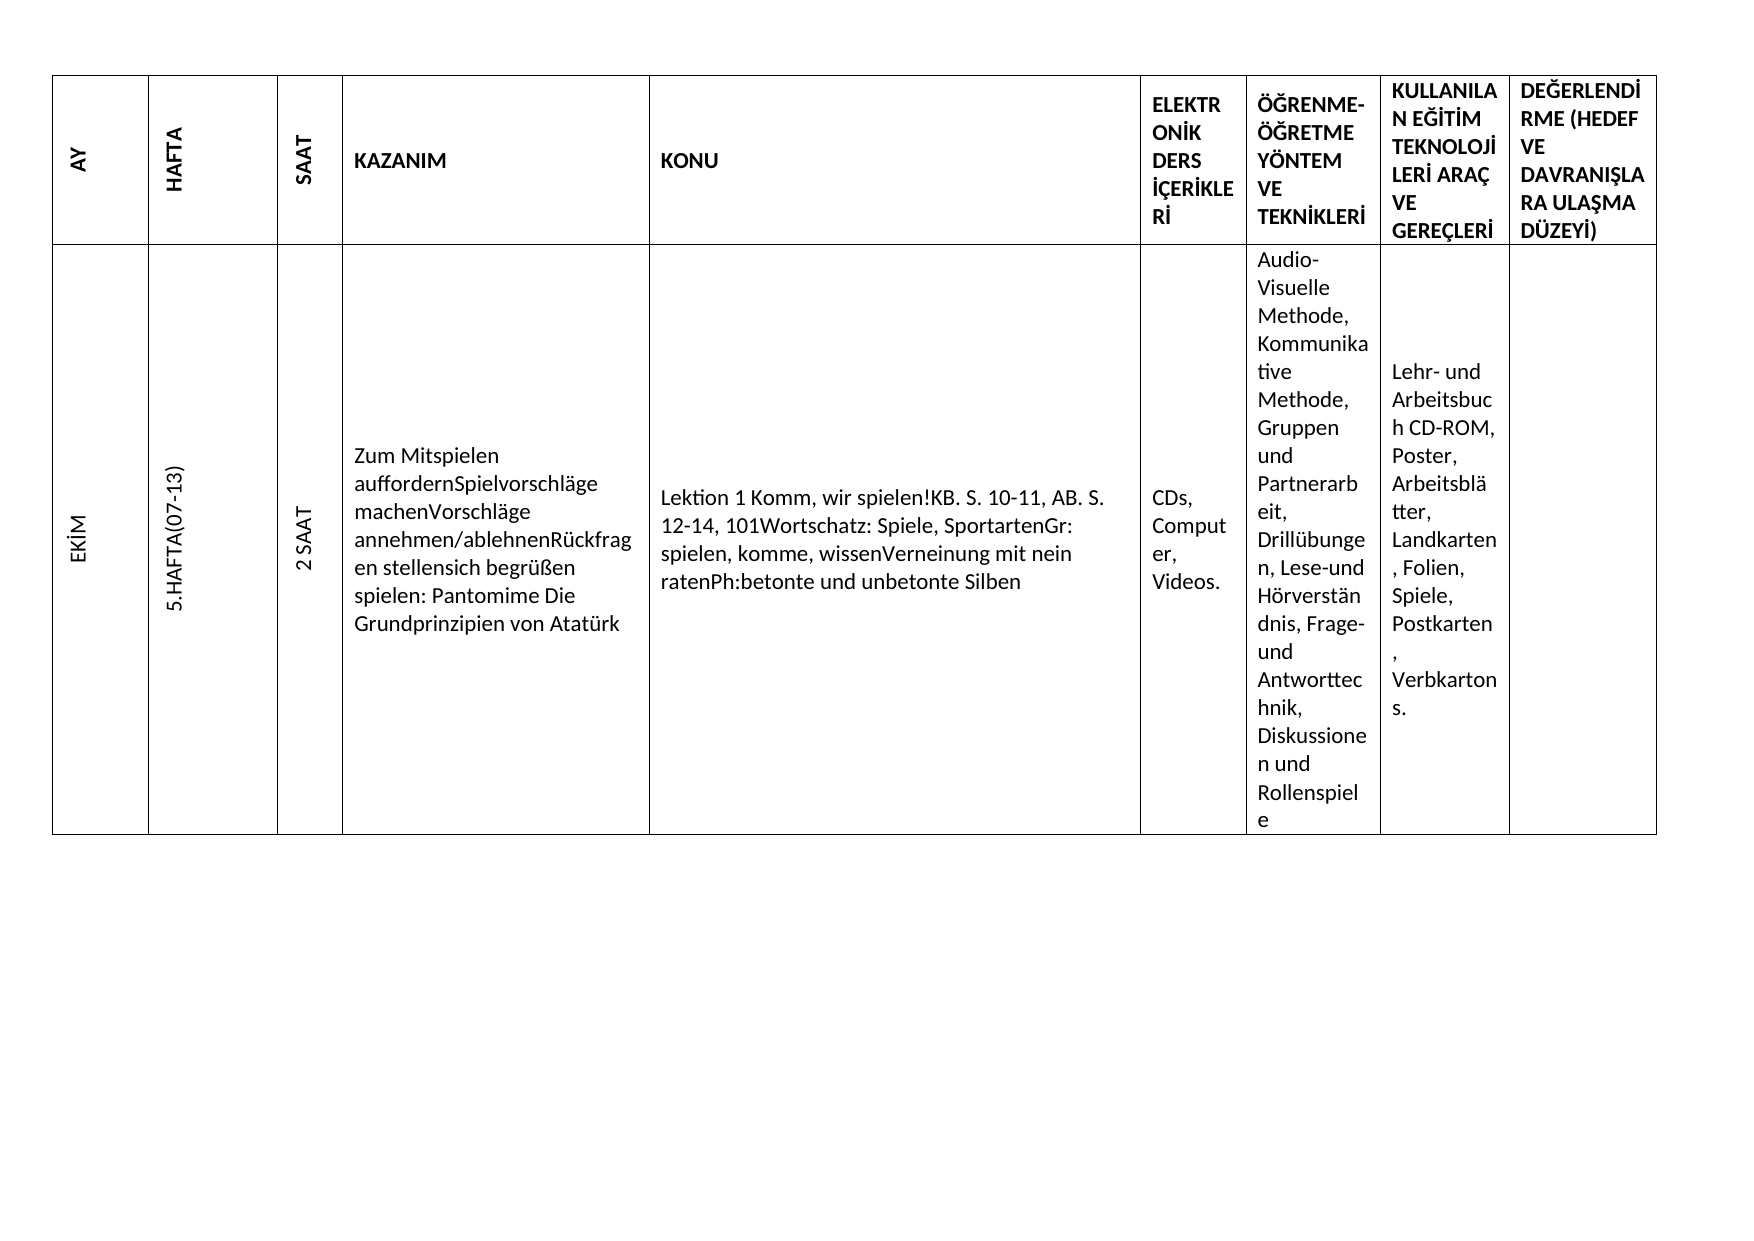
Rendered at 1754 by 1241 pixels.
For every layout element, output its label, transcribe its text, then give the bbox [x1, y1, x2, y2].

table_cell EKİM [53, 245, 148, 834]
table_cell 5.HAFTA(07-13) [149, 245, 277, 834]
table_header SAAT [278, 76, 342, 244]
table_cell CDs, Computer, Videos. [1141, 245, 1246, 834]
table_cell [1510, 245, 1656, 834]
table_header AY [53, 76, 148, 244]
table_cell 2 SAAT [278, 245, 342, 834]
table_cell Lektion 1 Komm, wir spielen!KB. S. 10-11, AB. S. 12-14, 101Wortschatz: Spiele, SportartenGr: spielen, komme, wissenVerneinung mit nein ratenPh:betonte und unbetonte Silben [650, 245, 1140, 834]
table_header ÖĞRENME-ÖĞRETME YÖNTEM VE TEKNİKLERİ [1247, 76, 1380, 244]
table_cell Audio-Visuelle Methode, Kommunikative Methode, Gruppen und Partnerarbeit, Drillübungen, Lese-und Hörverständnis, Frage-und Antworttechnik, Diskussionen und Rollenspiele [1247, 245, 1380, 834]
table_header KONU [650, 76, 1140, 244]
table_cell Zum Mitspielen auffordernSpielvorschläge machenVorschläge annehmen/ablehnenRückfragen stellensich begrüßen spielen: Pantomime Die Grundprinzipien von Atatürk [343, 245, 649, 834]
table_header KULLANILAN EĞİTİM TEKNOLOJİLERİ ARAÇ VE GEREÇLERİ [1381, 76, 1509, 244]
table_header ELEKTRONİK DERS İÇERİKLERİ [1141, 76, 1246, 244]
table_cell Lehr- und Arbeitsbuch CD-ROM, Poster, Arbeitsblätter, Landkarten, Folien, Spiele, Postkarten, Verbkartons. [1381, 245, 1509, 834]
table_header KAZANIM [343, 76, 649, 244]
table_header DEĞERLENDİRME (HEDEF VE DAVRANIŞLARA ULAŞMA DÜZEYİ) [1510, 76, 1656, 244]
table_header HAFTA [149, 76, 277, 244]
